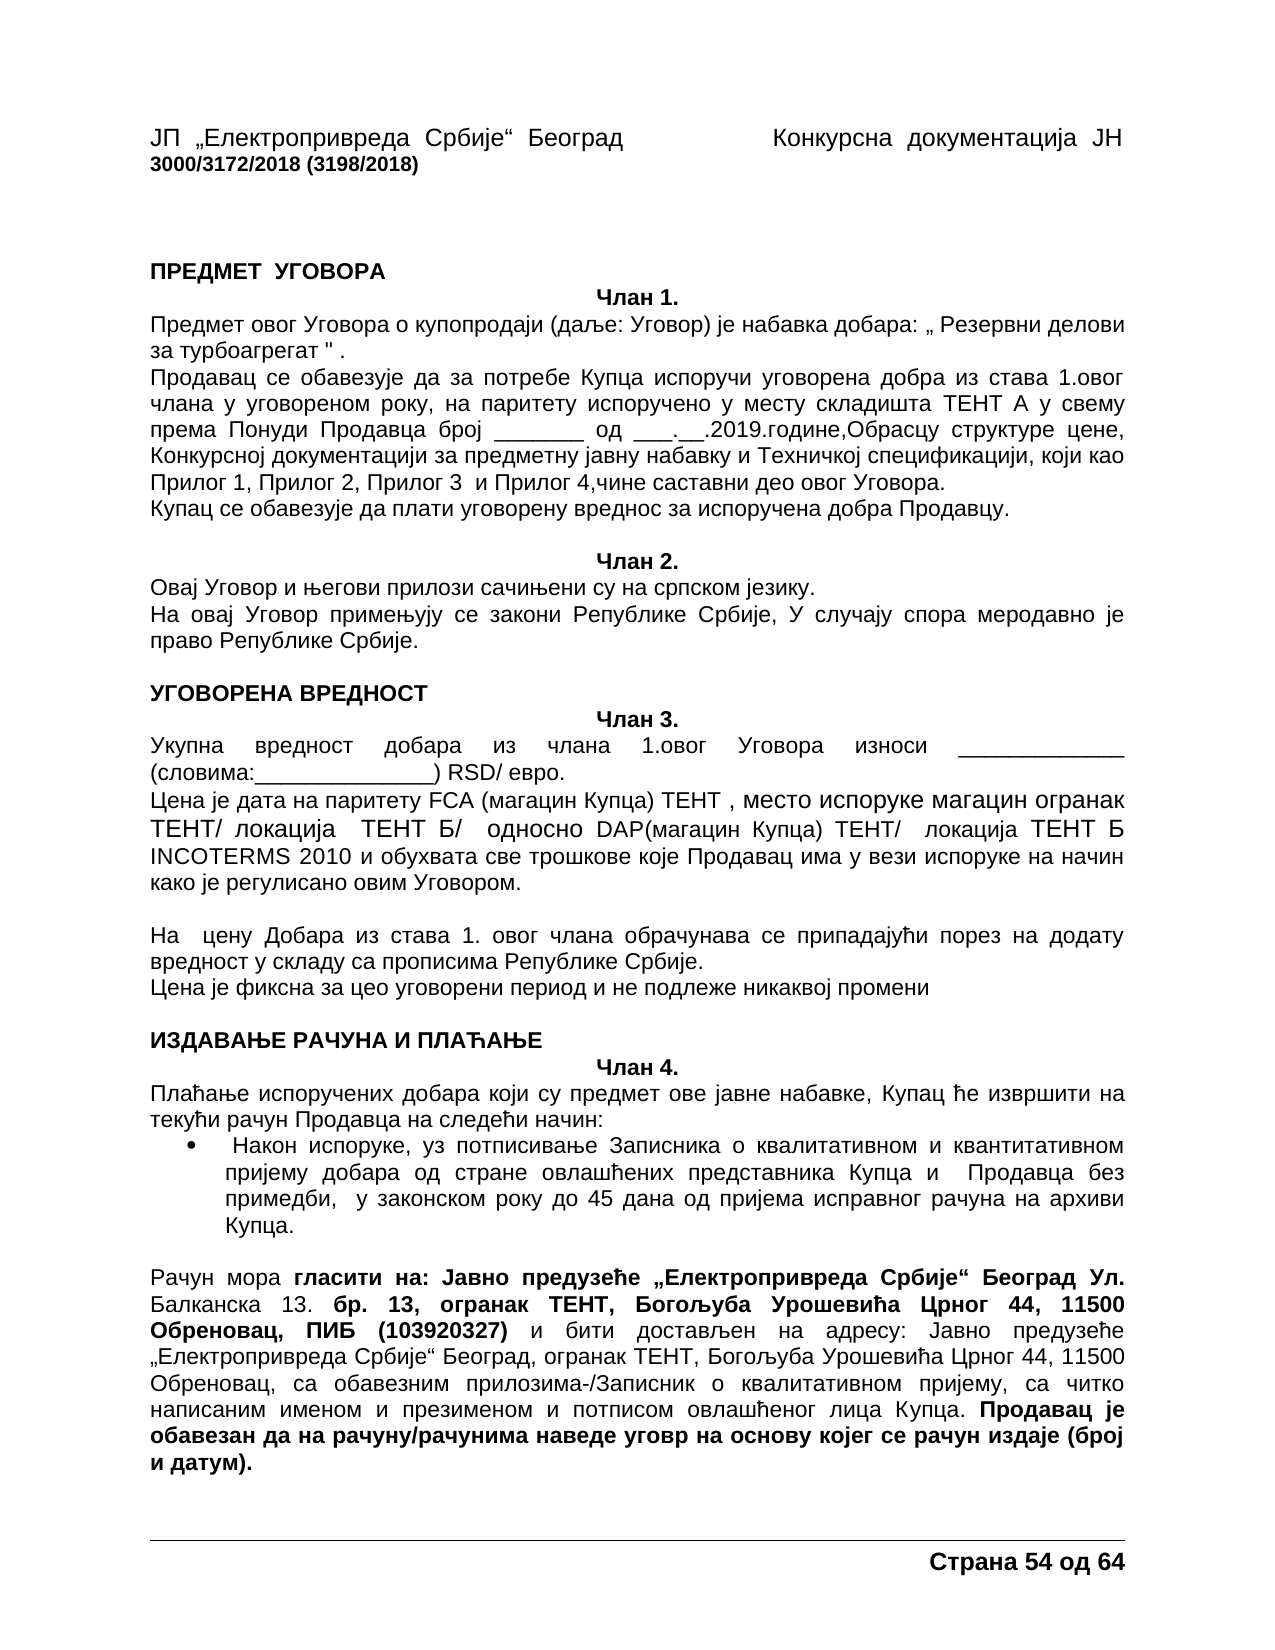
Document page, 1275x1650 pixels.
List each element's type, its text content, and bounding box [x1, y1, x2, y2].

text На цену Добара из става 1. овог члана обрачунава се припадајући порез на додату вредност у складу са прописима Републике Србије. [150, 922, 1125, 974]
text УГОВОРЕНА ВРЕДНОСТ [150, 680, 1125, 706]
text Овај Уговор и његови прилози сачињени су на српском језику. [150, 574, 1125, 601]
text Купац се обавезује да плати уговорену вреднос за испоручена добра Продавцу. [150, 495, 1125, 522]
text Предмет овог Уговора о купопродаји (даље: Уговор) је набавка добара: „ Резервни делови за турбоагрегат " . [150, 311, 1125, 363]
text Члан 4. [150, 1053, 1125, 1080]
text Цена је дата на паритету FCA (магацин Купца) ТЕНТ , место испоруке магацин огранак ТЕНТ/ локација ТЕНТ Б/ односно DAP(магацин Купца) ТЕНТ/ локација ТЕНТ Б INCOTERMS 2010 и обухвата све трошкове које Продавац има у вези испоруке на начин како је регулисано овим Уговором. [150, 785, 1125, 895]
text Члан 1. [150, 284, 1125, 311]
text ИЗДАВАЊЕ РАЧУНА И ПЛАЋАЊЕ [150, 1027, 1125, 1053]
text Цена је фиксна за цео уговорени период и не подлеже никаквој промени [150, 974, 1125, 1001]
text Члан 2. [150, 548, 1125, 574]
text Продавац се обавезује да за потребе Купца испоручи уговорена добра из става 1.овог члана у уговореном року, на паритету испоручено у месту складишта ТЕНТ А у свему према Понуди Продавца број _______ од ___.__.2019.године,Обрасцу структуре цене, Конкурсној документацији за предметну јавну набавку и Техничкој спецификацији, који као Прилог 1, Прилог 2, Прилог 3 и Прилог 4,чине саставни део овог Уговора. [150, 363, 1125, 495]
text Члан 3. [150, 706, 1125, 732]
text На овај Уговор примењују се закони Републике Србије, У случају спора меродавно је право Републике Србије. [150, 601, 1125, 653]
text ПРЕДМЕТ УГОВОРА [150, 258, 1125, 284]
list Након испоруке, уз потписивање Записника о квалитативном и квантитативном пријему добара од стране овлашћених представника Купца и Продавца без примедби, у законском року до 45 дана од пријема исправног рачуна на архиви Купца. [187, 1132, 1125, 1238]
text Рачун мора гласити на: Јавно предузеће „Електропривреда Србије“ Београд Ул. Балканска 13. бр. 13, огранак ТЕНТ, Богољуба Урошевића Црног 44, 11500 Oбреновац, ПИБ (103920327) и бити достављен на адресу: Јавно предузеће „Електропривреда Србије“ Београд, огранак ТЕНТ, Богољуба Урошевића Црног 44, 11500 Oбреновац, са обавезним прилозима-/Записник о квалитативном пријему, са читко написаним именом и презименом и потписом овлашћеног лица Купца. Продавац је обавезан да на рачуну/рачунима наведе уговр на основу којег се рачун издаје (број и датум). [150, 1264, 1125, 1475]
text Укупна вредност добара из члана 1.овог Уговора износи _____________ (словима:______________) RSD/ евро. [150, 732, 1125, 785]
text Плаћање испоручених добара који су предмет ове јавне набавке, Купац ће извршити на текући рачун Продавца на следећи начин: [150, 1080, 1125, 1132]
